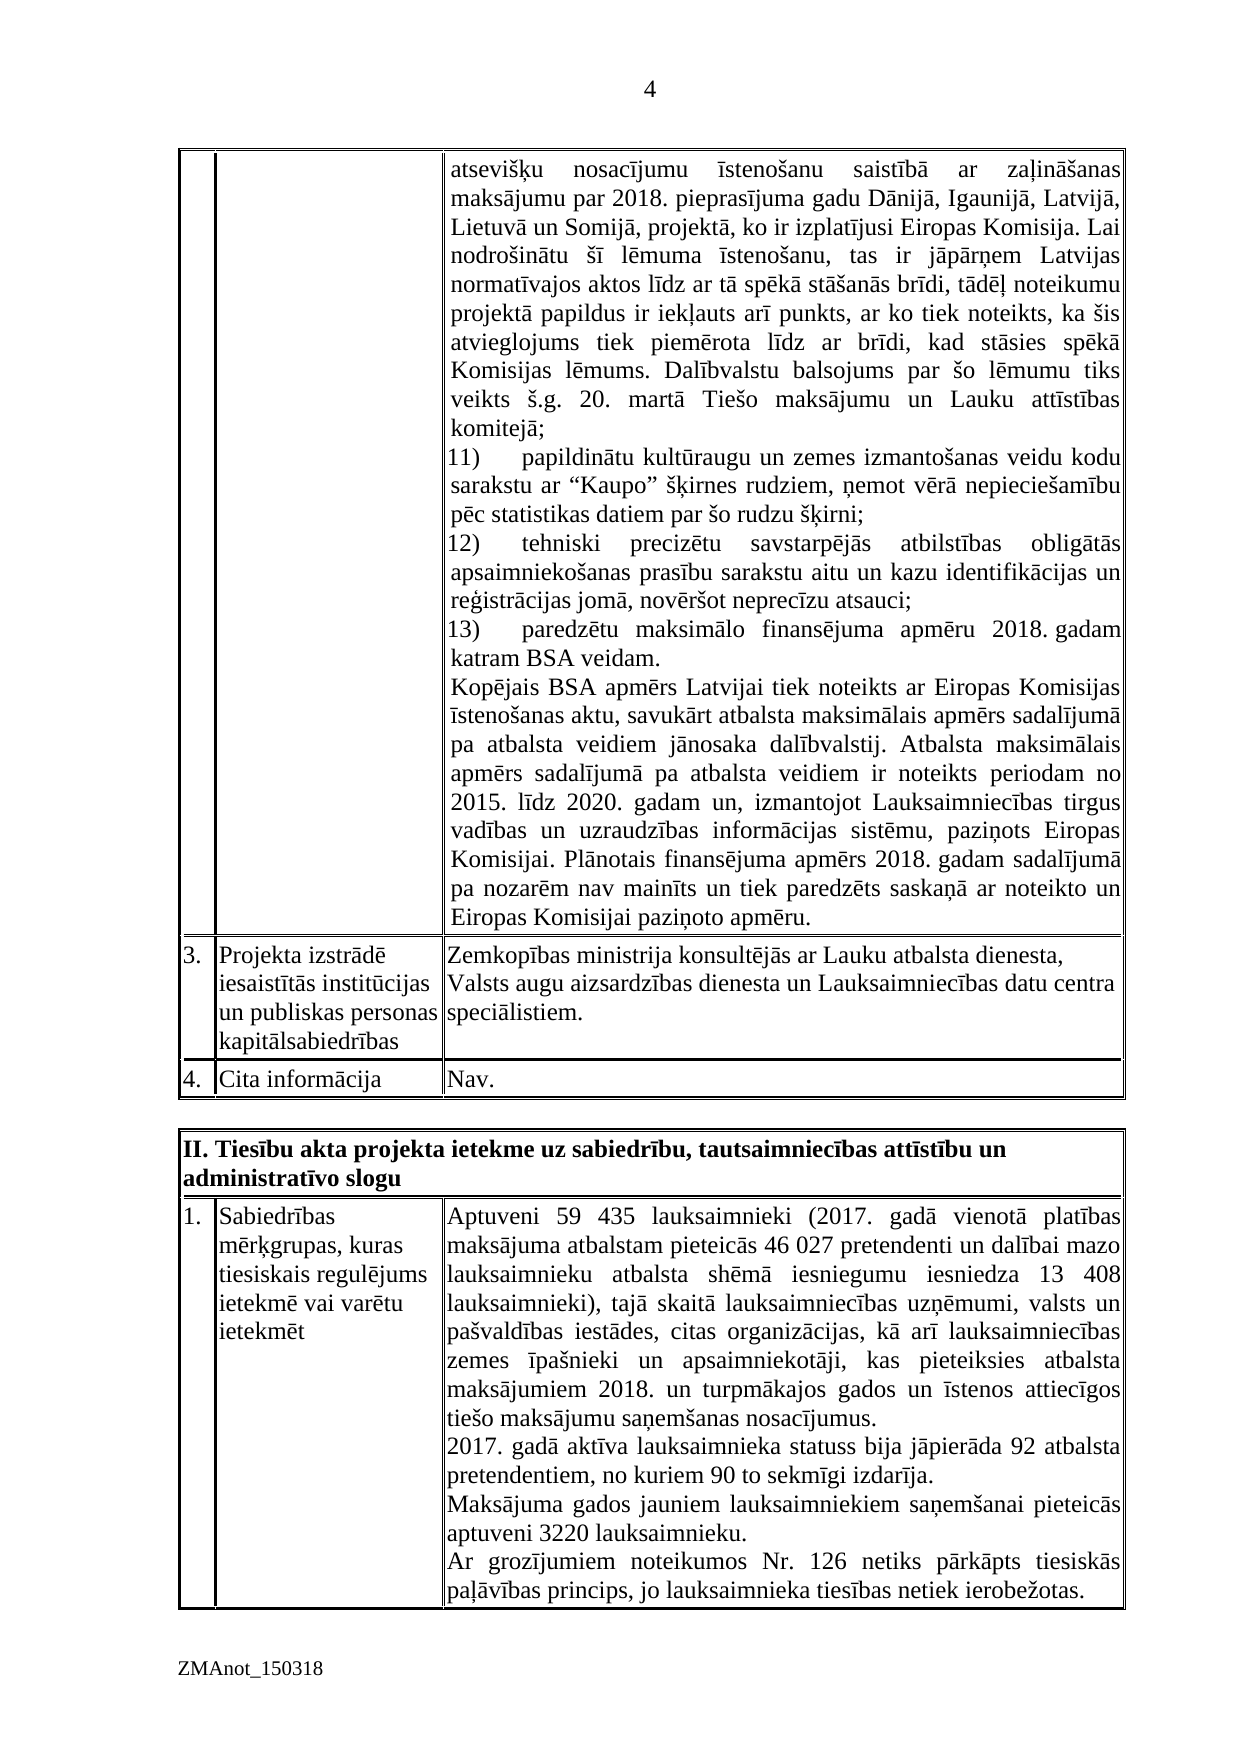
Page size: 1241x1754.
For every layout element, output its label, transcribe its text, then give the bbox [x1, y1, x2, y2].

table_cell Zemkopības ministrija konsultējās ar Lauku atbalsta dienesta, Valsts augu aizsardzības dienesta un Lauksaimniecības datu centra speciālistiem. [445, 934, 1123, 1058]
table_cell 1. [181, 1195, 215, 1607]
table_cell 3. [181, 934, 214, 1058]
table_cell Aptuveni 59 435 lauksaimnieki (2017. gadā vienotā platības maksājuma atbalstam pieteicās 46 027 pretendenti un dalībai mazo lauksaimnieku atbalsta shēmā iesniegumu iesniedza 13 408 lauksaimnieki), tajā skaitā lauksaimniecības uzņēmumi, valsts un pašvaldības iestādes, citas organizācijas, kā arī lauksaimniecības zemes īpašnieki un apsaimniekotāji, kas pieteiksies atbalsta maksājumiem 2018. un turpmākajos gados un īstenos attiecīgos tiešo maksājumu saņemšanas nosacījumus. 2017. gadā aktīva lauksaimnieka statuss bija jāpierāda 92 atbalsta pretendentiem, no kuriem 90 to sekmīgi izdarīja. Maksājuma gados jauniem lauksaimniekiem saņemšanai pieteicās aptuveni 3220 lauksaimnieku. Ar grozījumiem noteikumos Nr. 126 netiks pārkāpts tiesiskās paļāvības princips, jo lauksaimnieka tiesības netiek ierobežotas. [444, 1195, 1123, 1607]
table_cell Nav. [444, 1058, 1124, 1096]
table_cell Projekta izstrādē iesaistītās institūcijas un publiskas personas kapitālsabiedrības [217, 937, 442, 1058]
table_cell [444, 151, 1123, 933]
table_cell 4. [180, 1058, 215, 1096]
table_cell Sabiedrības mērķgrupas, kuras tiesiskais regulējums ietekmē vai varētu ietekmēt [215, 1199, 443, 1607]
table_cell 2. [181, 151, 215, 933]
table_cell Cita informācija [215, 1061, 443, 1096]
table_header II. Tiesību akta projekta ietekme uz sabiedrību, tautsaimniecības attīstību un administratīvo slogu [181, 1132, 1123, 1195]
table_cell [215, 151, 443, 933]
